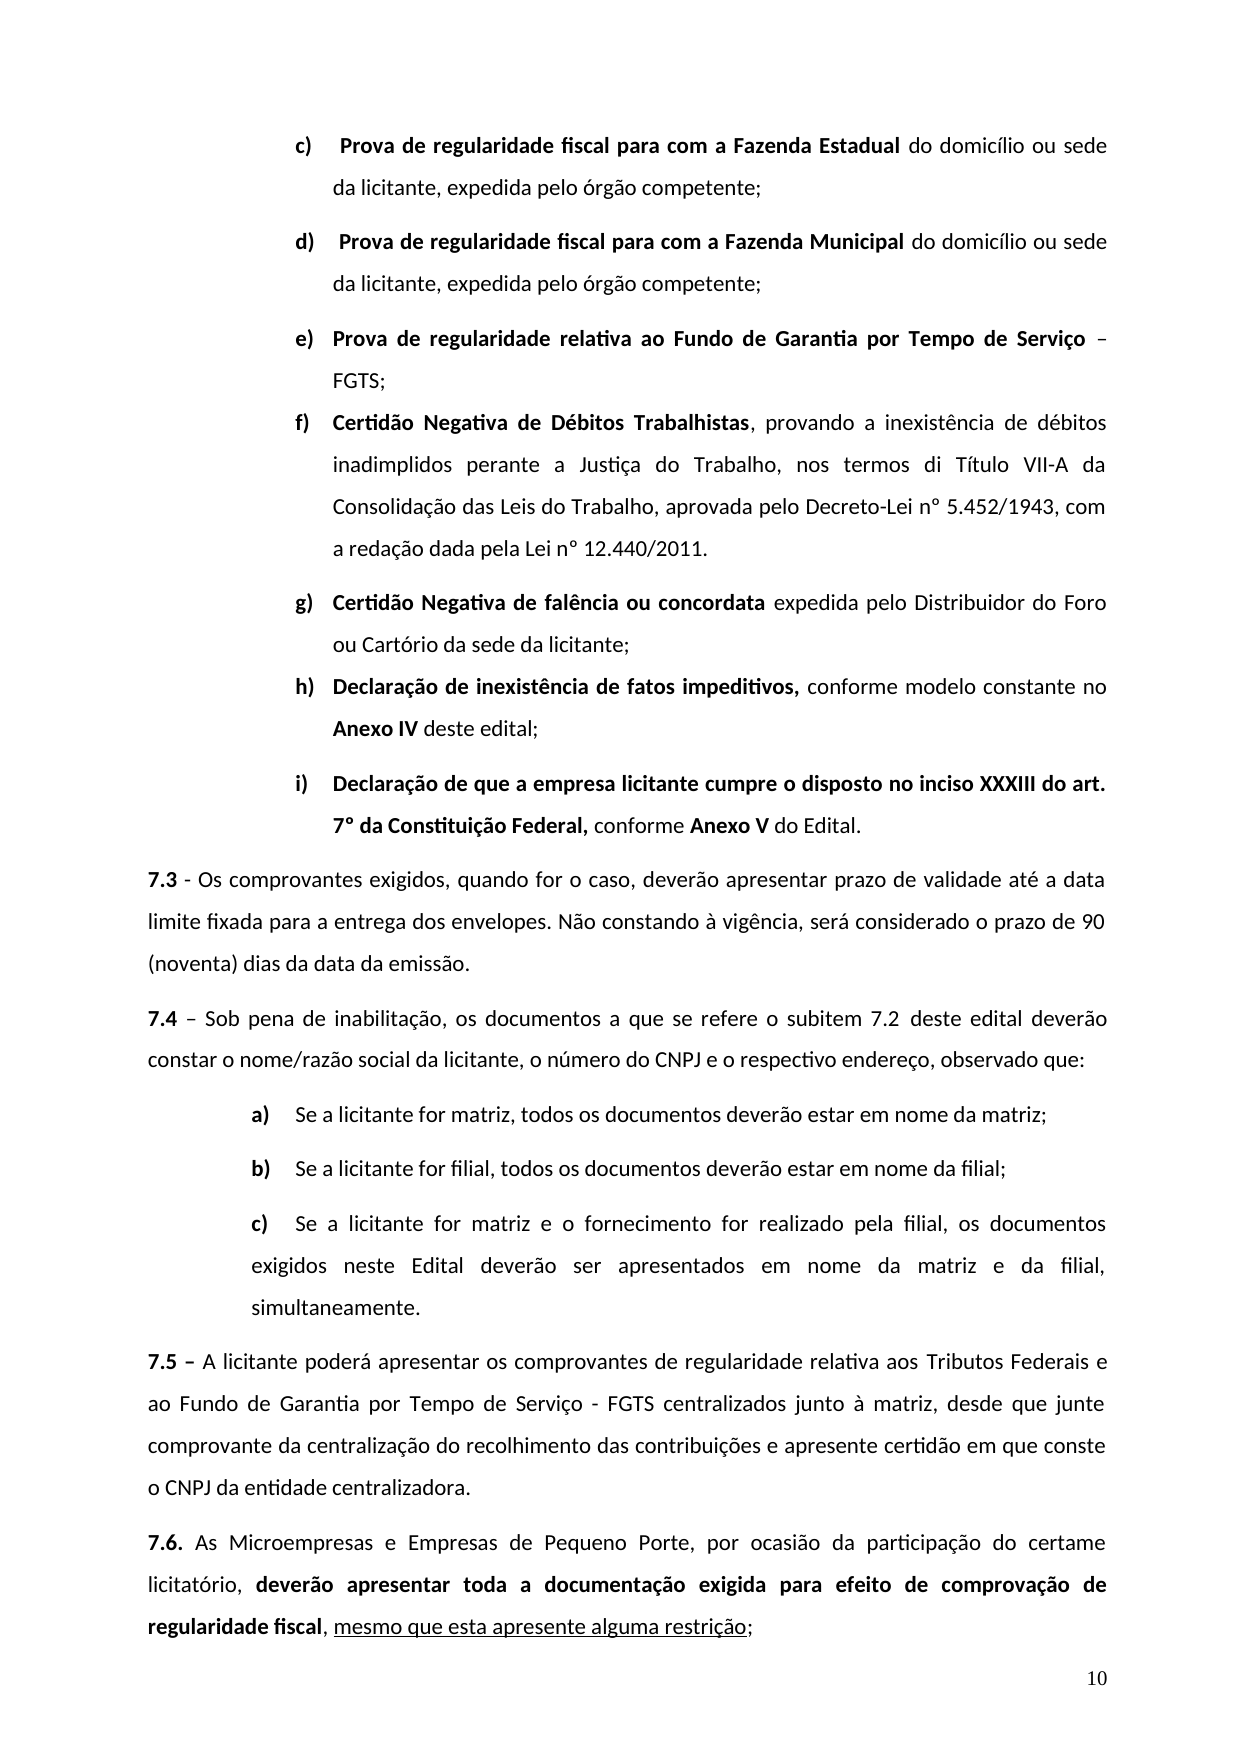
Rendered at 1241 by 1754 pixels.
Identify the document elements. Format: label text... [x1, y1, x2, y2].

text 7.4 – Sob pena de inabilitação, os documentos a que se refere o subitem 7.2 deste edital deverão constar o nome/razão social da licitante, o número do CNPJ e o respectivo endereço, observado que: [148, 1004, 1107, 1074]
list Certidão Negativa de falência ou concordata expedida pelo Distribuidor do Foro ou Cartório da sede da licitante; [295, 588, 1107, 658]
list Prova de regularidade relativa ao Fundo de Garantia por Tempo de Serviço – FGTS; [295, 324, 1107, 394]
list Se a licitante for filial, todos os documentos deverão estar em nome da filial; [251, 1154, 1107, 1183]
list Declaração de que a empresa licitante cumpre o disposto no inciso XXXIII do art. 7º da Constituição Federal, conforme Anexo V do Edital. [295, 769, 1107, 839]
list Prova de regularidade fiscal para com a Fazenda Estadual do domicílio ou sede da licitante, expedida pelo órgão competente; [295, 131, 1107, 201]
text 7.5 – A licitante poderá apresentar os comprovantes de regularidade relativa aos Tributos Federais e ao Fundo de Garantia por Tempo de Serviço - FGTS centralizados junto à matriz, desde que junte comprovante da centralização do recolhimento das contribuições e apresente certidão em que conste o CNPJ da entidade centralizadora. [148, 1347, 1107, 1501]
list Se a licitante for matriz e o fornecimento for realizado pela filial, os documentos exigidos neste Edital deverão ser apresentados em nome da matriz e da filial, simultaneamente. [251, 1209, 1107, 1321]
text 7.6. As Microempresas e Empresas de Pequeno Porte, por ocasião da participação do certame licitatório, deverão apresentar toda a documentação exigida para efeito de comprovação de regularidade fiscal, mesmo que esta apresente alguma restrição; [148, 1528, 1107, 1640]
text 7.3 - Os comprovantes exigidos, quando for o caso, deverão apresentar prazo de validade até a data limite fixada para a entrega dos envelopes. Não constando à vigência, será considerado o prazo de 90 (noventa) dias da data da emissão. [148, 865, 1107, 977]
list Declaração de inexistência de fatos impeditivos, conforme modelo constante no Anexo IV deste edital; [295, 672, 1107, 742]
list Certidão Negativa de Débitos Trabalhistas, provando a inexistência de débitos inadimplidos perante a Justiça do Trabalho, nos termos di Título VII-A da Consolidação das Leis do Trabalho, aprovada pelo Decreto-Lei nº 5.452/1943, com a redação dada pela Lei nº 12.440/2011. [295, 408, 1107, 562]
list Prova de regularidade fiscal para com a Fazenda Municipal do domicílio ou sede da licitante, expedida pelo órgão competente; [295, 227, 1107, 297]
list Se a licitante for matriz, todos os documentos deverão estar em nome da matriz; [251, 1100, 1107, 1128]
